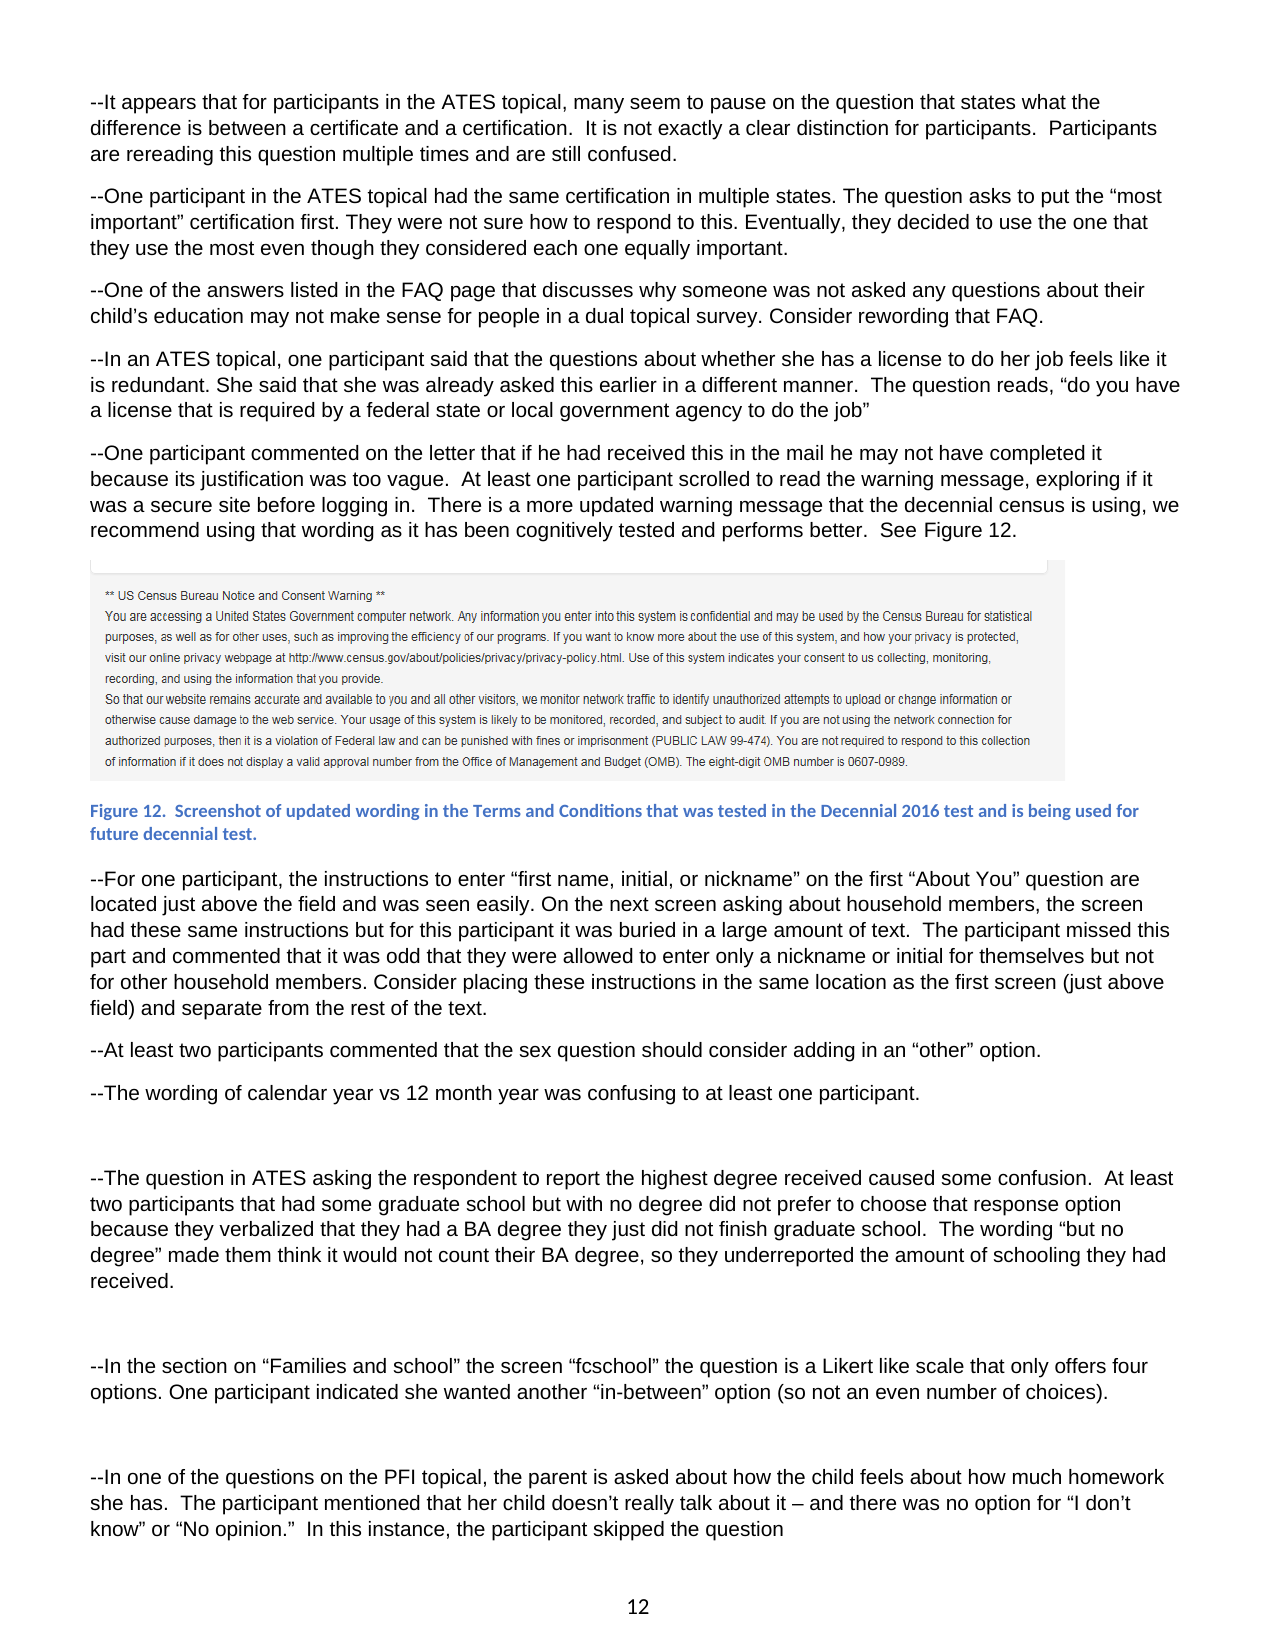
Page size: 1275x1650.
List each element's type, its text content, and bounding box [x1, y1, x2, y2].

text --At least two participants commented that the sex question should consider adding in an “other” option. [90, 1038, 1185, 1062]
text --For one participant, the instructions to enter “first name, initial, or nickname” on the first “About You” question are located just above the field and was seen easily. On the next screen asking about household members, the screen had these same instructions but for this participant it was buried in a large amount of text. The participant missed this part and commented that it was odd that they were allowed to enter only a nickname or initial for themselves but not for other household members. Consider placing these instructions in the same location as the first screen (just above field) and separate from the rest of the text. [90, 866, 1185, 1019]
picture [90, 560, 1065, 781]
text --In an ATES topical, one participant said that the questions about whether she has a license to do her job feels like it is redundant. She said that she was already asked this earlier in a different manner. The question reads, “do you have a license that is required by a federal state or local government agency to do the job” [90, 347, 1185, 422]
text --The question in ATES asking the respondent to report the highest degree received caused some confusion. At least two participants that had some graduate school but with no degree did not prefer to choose that response option because they verbalized that they had a BA degree they just did not finish graduate school. The wording “but no degree” made them think it would not count their BA degree, so they underreported the amount of schooling they had received. [90, 1166, 1185, 1293]
text --One participant in the ATES topical had the same certification in multiple states. The question asks to put the “most important” certification first. They were not sure how to respond to this. Eventually, they decided to use the one that they use the most even though they considered each one equally important. [90, 184, 1185, 260]
text --One of the answers listed in the FAQ page that discusses why someone was not asked any questions about their child’s education may not make sense for people in a dual topical survey. Consider rewording that FAQ. [90, 278, 1185, 328]
text --It appears that for participants in the ATES topical, many seem to pause on the question that states what the difference is between a certificate and a certification. It is not exactly a clear distinction for participants. Participants are rereading this question multiple times and are still confused. [90, 90, 1185, 166]
text --In one of the questions on the PFI topical, the parent is asked about how the child feels about how much homework she has. The participant mentioned that her child doesn’t really talk about it – and there was no option for “I don’t know” or “No opinion.” In this instance, the participant skipped the question [90, 1465, 1185, 1540]
text --The wording of calendar year vs 12 month year was confusing to at least one participant. [90, 1081, 1185, 1104]
text --In the section on “Families and school” the screen “fcschool” the question is a Likert like scale that only offers four options. One participant indicated she wanted another “in-between” option (so not an even number of choices). [90, 1354, 1185, 1404]
